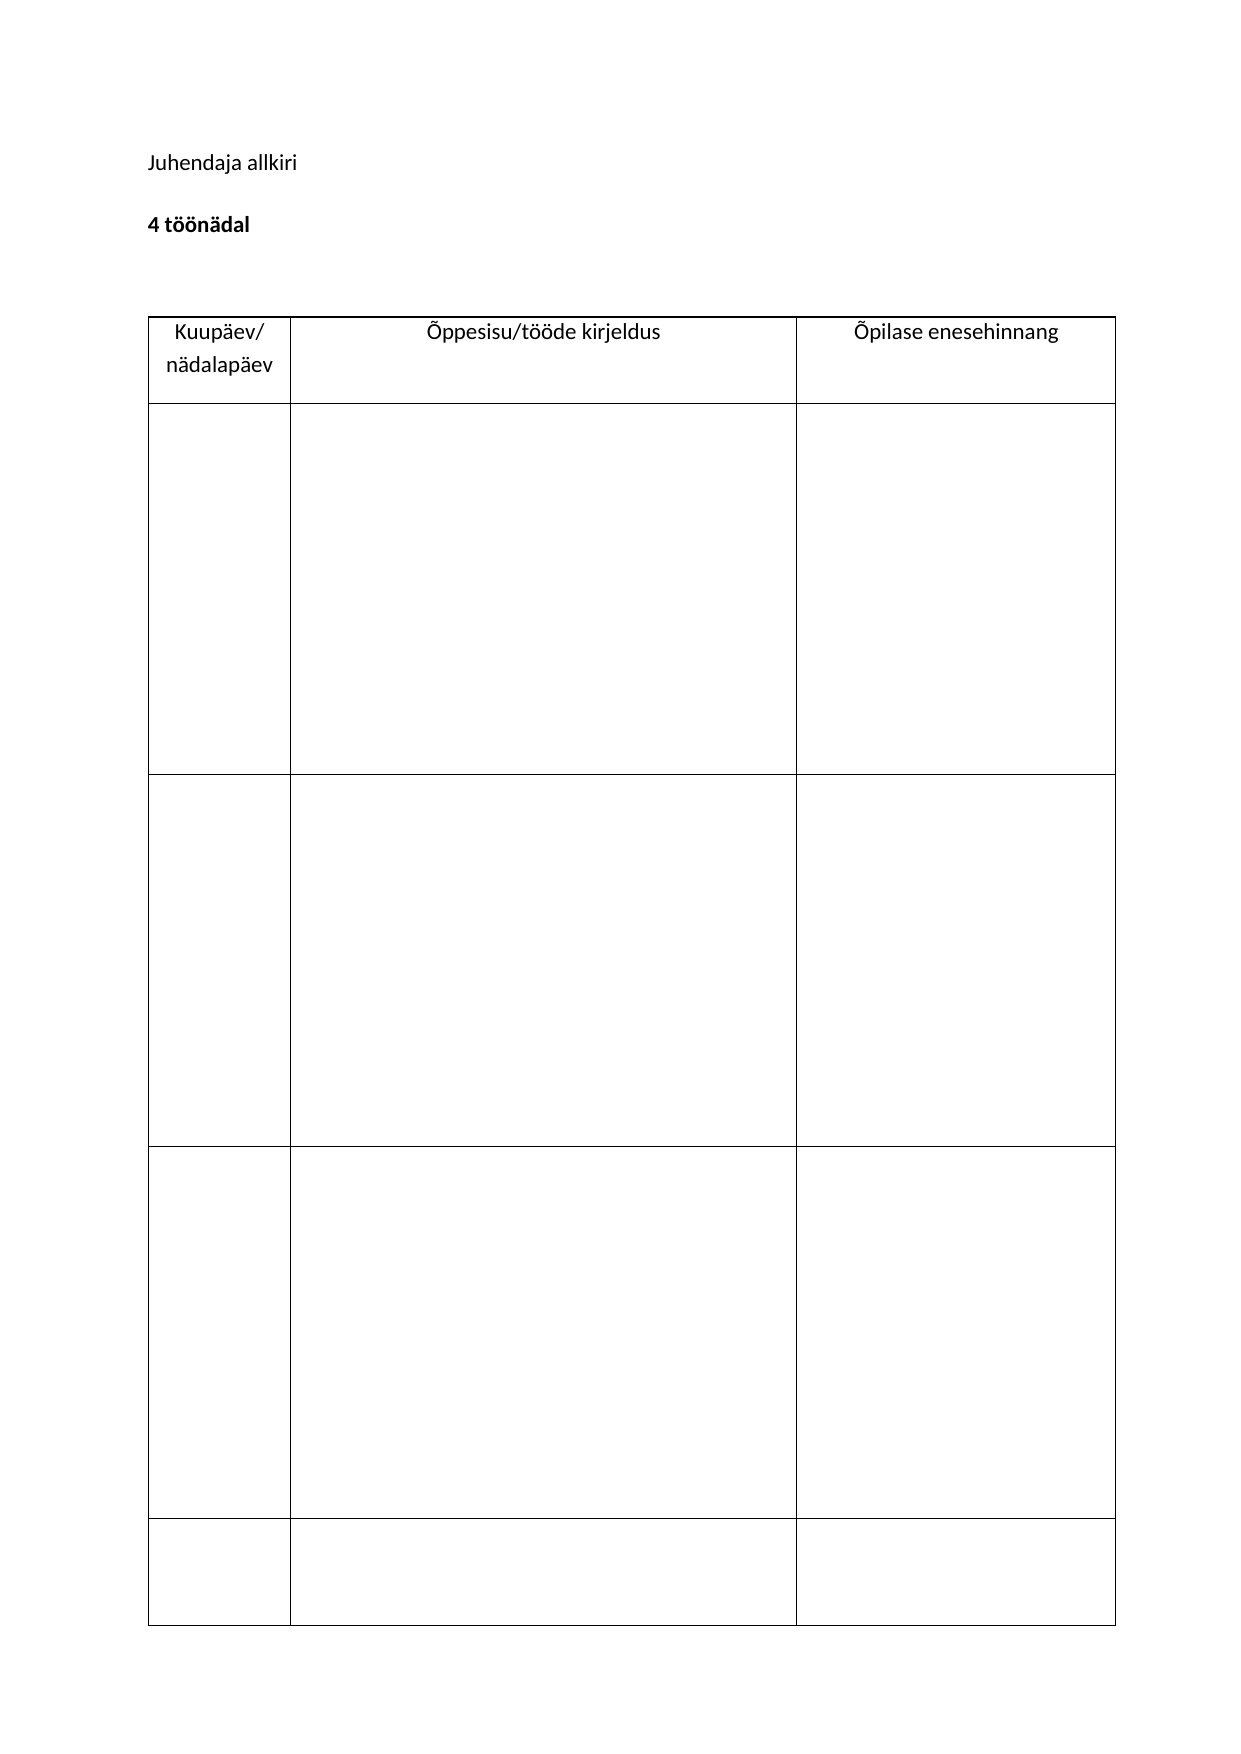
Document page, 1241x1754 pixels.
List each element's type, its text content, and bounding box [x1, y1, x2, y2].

table_header Õpilase enesehinnang [797, 318, 1115, 402]
table_cell [291, 1519, 796, 1625]
text 4 töönädal [148, 210, 1137, 238]
table_cell [149, 404, 290, 774]
table_cell [149, 775, 290, 1146]
table_cell [797, 1147, 1115, 1518]
table_cell [149, 1519, 290, 1625]
text Juhendaja allkiri [148, 148, 1137, 176]
table_cell [291, 775, 796, 1146]
table_cell [797, 775, 1115, 1146]
table_header Õppesisu/tööde kirjeldus [291, 318, 796, 402]
table_cell [149, 1147, 290, 1518]
table_cell [797, 1519, 1115, 1625]
table_cell [291, 404, 796, 774]
table_header Kuupäev/ nädalapäev [149, 318, 290, 402]
table_cell [291, 1147, 796, 1518]
table_cell [797, 404, 1115, 774]
